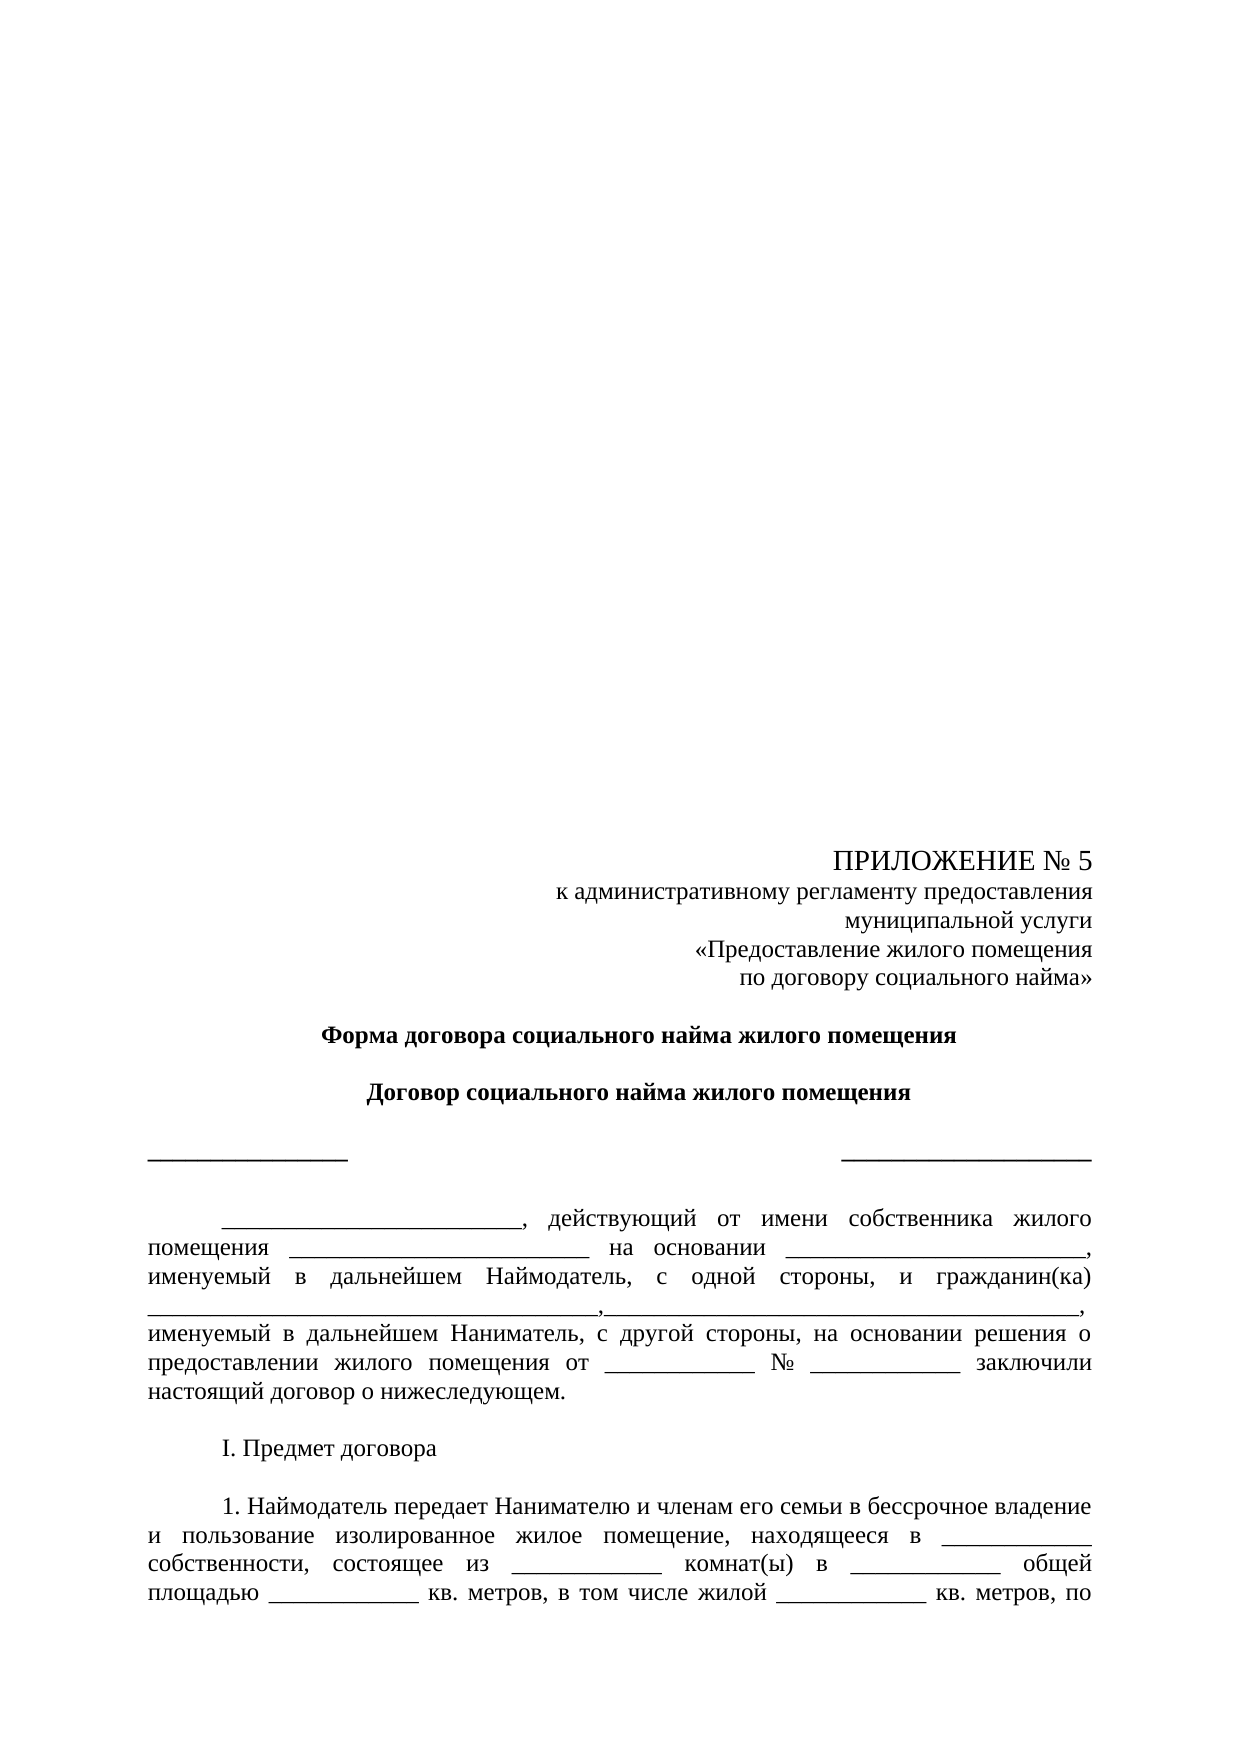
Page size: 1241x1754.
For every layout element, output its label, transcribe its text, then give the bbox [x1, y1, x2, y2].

text ________________ ____________________ [148, 1135, 1092, 1164]
text Форма договора социального найма жилого помещения [185, 1020, 1092, 1077]
text по договору социального найма» [185, 962, 1092, 991]
text ________________________, действующий от имени собственника жилого помещения ________________________ на основании ________________________, именуемый в дальнейшем Наймодатель, с одной стороны, и гражданин(ка) ____________________________________,______________________________________, именуемый в дальнейшем Наниматель, с другой стороны, на основании решения о предоставлении жилого помещения от ____________ № ____________ заключили настоящий договор о нижеследующем. [148, 1203, 1092, 1405]
text I. Предмет договора [148, 1433, 1092, 1462]
text ПРИЛОЖЕНИЕ № 5 [148, 843, 1092, 876]
text «Предоставление жилого помещения [148, 934, 1092, 962]
text Договор социального найма жилого помещения [185, 1077, 1092, 1106]
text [148, 1491, 1092, 1606]
text муниципальной услуги [148, 905, 1092, 934]
text к административному регламенту предоставления [148, 876, 1092, 905]
